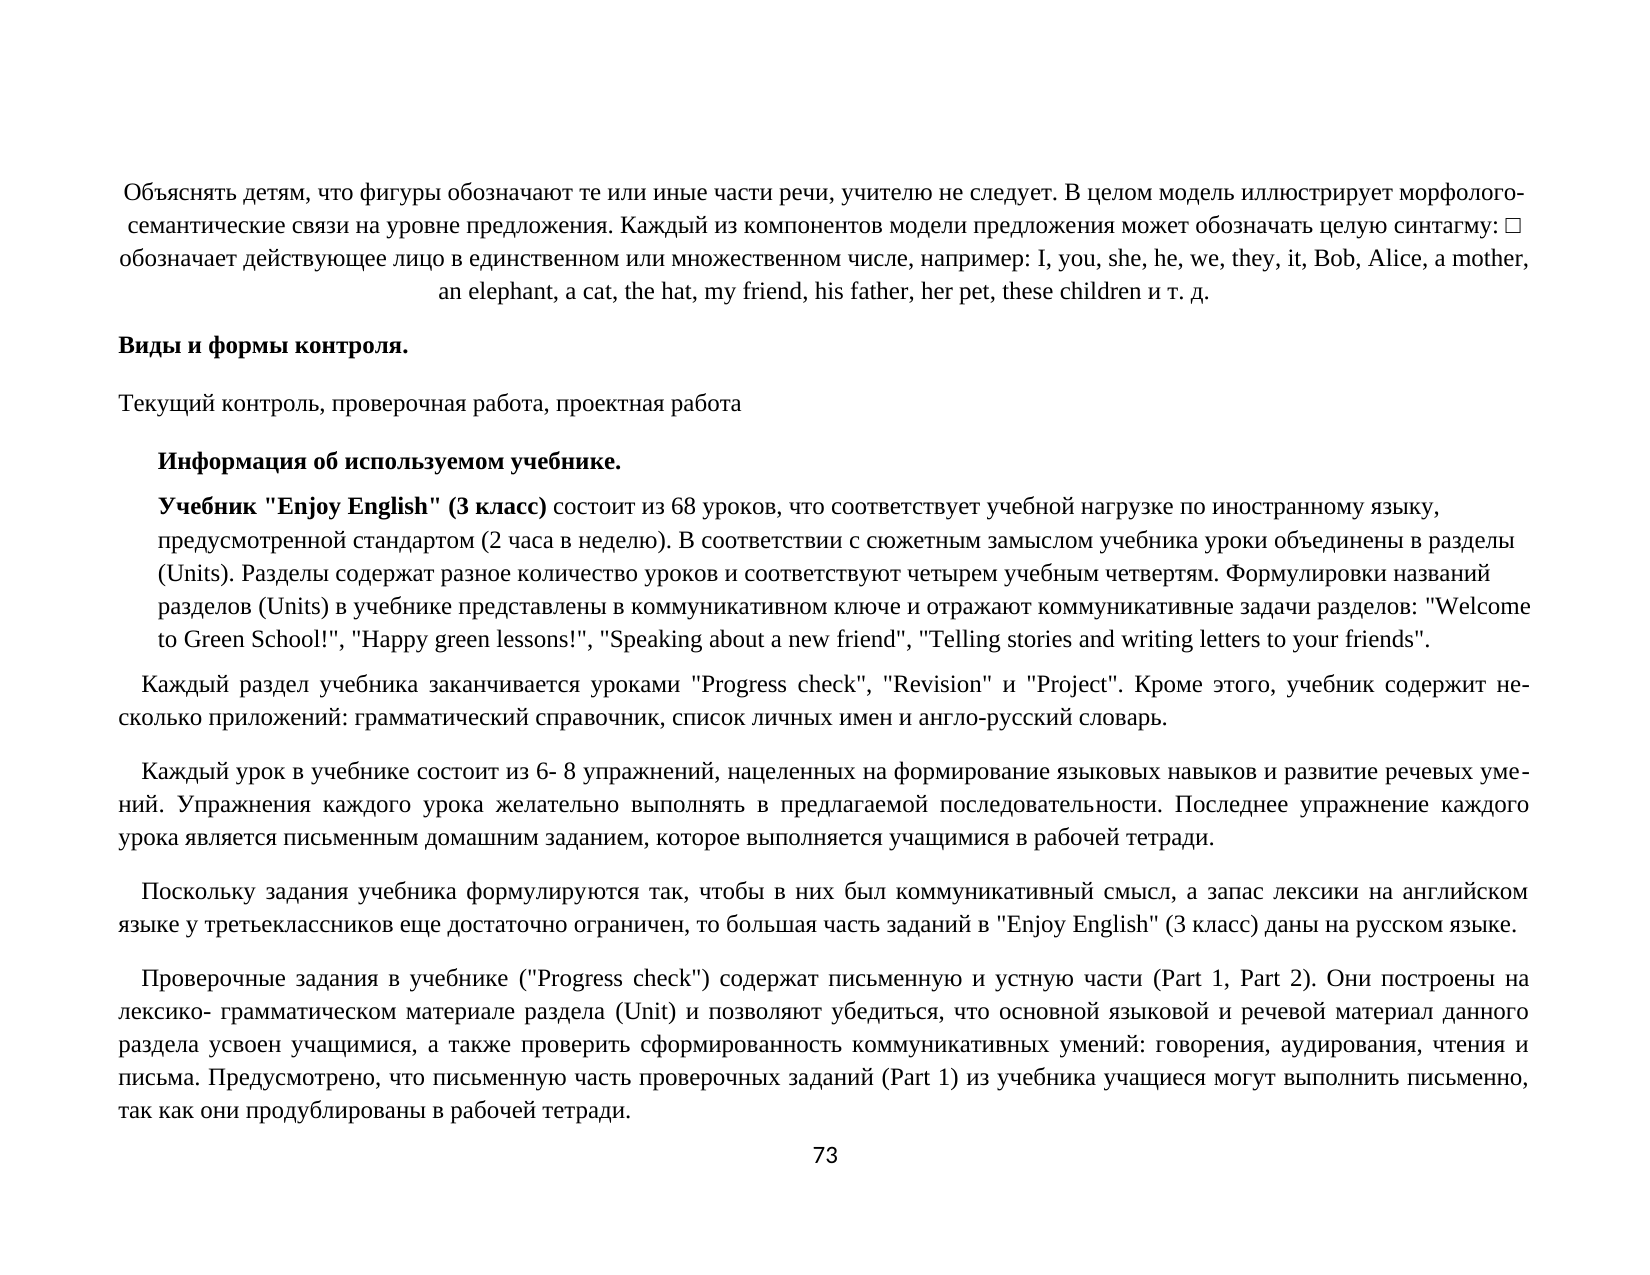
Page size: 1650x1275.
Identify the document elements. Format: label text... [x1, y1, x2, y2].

text Каждый урок в учебнике состоит из 6- 8 упражнений, нацеленных на формирование языковых навыков и развитие речевых умений. Упражнения каждого урока желательно выполнять в предлагаемой последовательности. Последнее упражнение каждого урока является письменным домашним заданием, которое выполняется учащимися в рабочей тетради. [118, 756, 1530, 851]
text Поскольку задания учебника формулируются так, чтобы в них был коммуникативный смысл, а запас лексики на английском языке у третьеклассников еще достаточно ограничен, то большая часть заданий в "Enjoy English" (3 класс) даны на русском языке. [118, 876, 1530, 938]
text Виды и формы контроля. [118, 330, 1530, 359]
text Учебник "Enjoy English" (3 класс) состоит из 68 уроков, что соответствует учебной нагрузке по иностранному языку, предусмотренной стандартом (2 часа в неделю). В соответствии с сюжетным замыслом учебника уроки объединены в разделы (Units). Разделы содержат разное количество уроков и соответствуют четырем учебным четвертям. Формулировки названий разделов (Units) в учебнике представлены в коммуникативном ключе и отражают коммуникативные задачи разделов: "Welcome to Green School!", "Happy green lessons!", "Speaking about a new friend", "Telling stories and writing letters to your friends". [158, 492, 1532, 652]
text Каждый раздел учебника заканчивается уроками "Progress check", "Revision" и "Project". Кроме этого, учебник содержит несколько приложений: грамматический справочник, список личных имен и англо-русский словарь. [118, 669, 1530, 731]
text Информация об используемом учебнике. [158, 446, 1532, 475]
text Объяснять детям, что фигуры обозначают те или иные части речи, учителю не следует. В целом модель иллюстрирует морфолого-семантические связи на уровне предложения. Каждый из компонентов модели предложения может обозначать целую синтагму: □ обозначает действующее лицо в единственном или множественном числе, например: I, you, she, he, we, they, it, Bob, Alice, a mother, an elephant, a cat, the hat, my friend, his father, her pet, these children и т. д. [118, 177, 1530, 305]
text Проверочные задания в учебнике ("Progress check") содержат письменную и устную части (Part 1, Part 2). Они построены на лексико- грамматическом материале раздела (Unit) и позволяют убедиться, что основной языковой и речевой материал данного раздела усвоен учащимися, а также проверить сформированность коммуникативных умений: говорения, аудирования, чтения и письма. Предусмотрено, что письменную часть проверочных заданий (Part 1) из учебника учащиеся могут выполнить письменно, так как они продублированы в рабочей тетради. [118, 963, 1530, 1124]
text Текущий контроль, проверочная работа, проектная работа [118, 388, 1530, 417]
